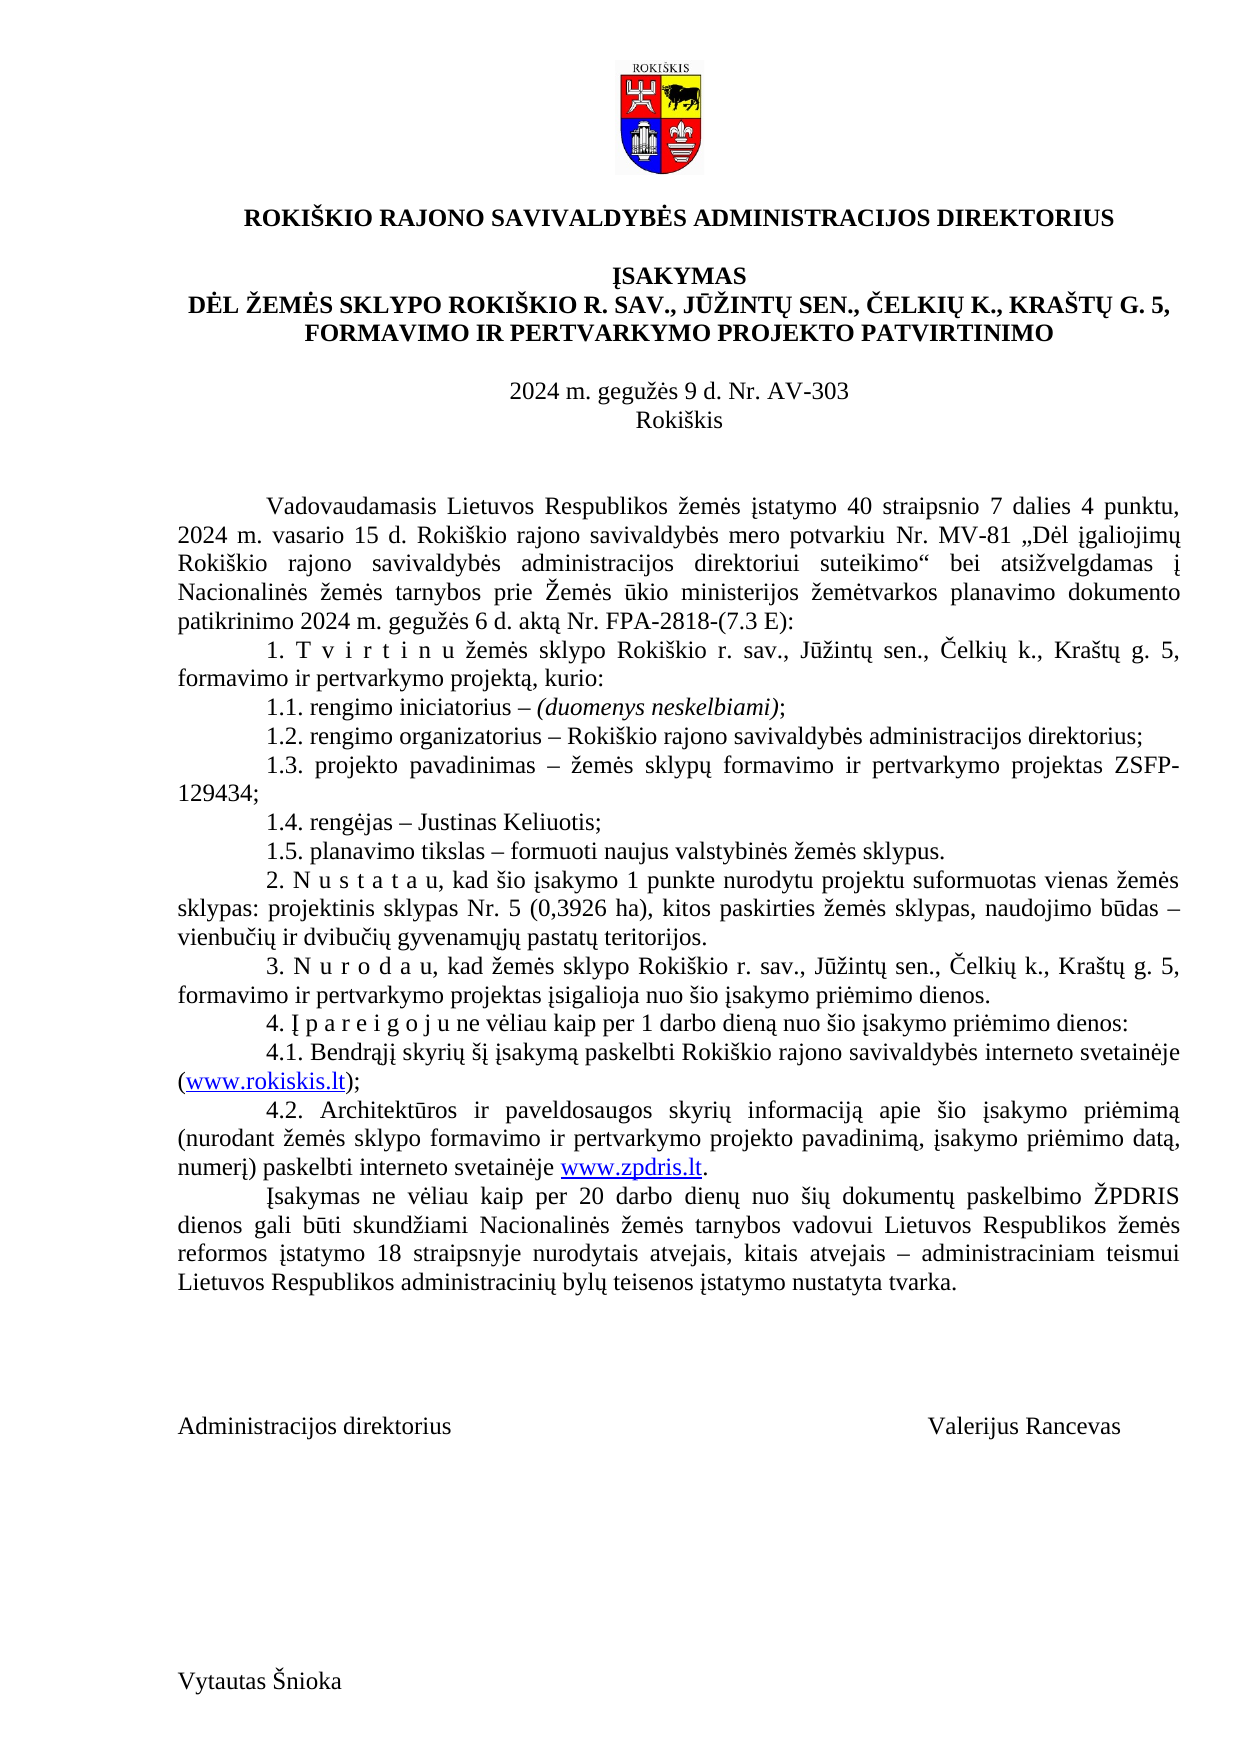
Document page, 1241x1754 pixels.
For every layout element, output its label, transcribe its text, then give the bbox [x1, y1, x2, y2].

text Vadovaudamasis Lietuvos Respublikos žemės įstatymo 40 straipsnio 7 dalies 4 punktu, 2024 m. vasario 15 d. Rokiškio rajono savivaldybės mero potvarkiu Nr. MV-81 „Dėl įgaliojimų Rokiškio rajono savivaldybės administracijos direktoriui suteikimo“ bei atsižvelgdamas į Nacionalinės žemės tarnybos prie Žemės ūkio ministerijos žemėtvarkos planavimo dokumento patikrinimo 2024 m. gegužės 6 d. aktą Nr. FPA-2818-(7.3 E): [177, 491, 1181, 635]
text 3. N u r o d a u, kad žemės sklypo Rokiškio r. sav., Jūžintų sen., Čelkių k., Kraštų g. 5, formavimo ir pertvarkymo projektas įsigalioja nuo šio įsakymo priėmimo dienos. [177, 951, 1181, 1008]
picture [615, 60, 705, 175]
text 1.4. rengėjas – Justinas Keliuotis; [177, 807, 1181, 836]
text 2024 m. gegužės 9 d. Nr. AV-303 [177, 376, 1181, 405]
text 4.1. Bendrąjį skyrių šį įsakymą paskelbti Rokiškio rajono savivaldybės interneto svetainėje (www.rokiskis.lt); [177, 1037, 1181, 1095]
text 1.5. planavimo tikslas – formuoti naujus valstybinės žemės sklypus. [177, 836, 1181, 865]
text Įsakymas ne vėliau kaip per 20 darbo dienų nuo šių dokumentų paskelbimo ŽPDRIS dienos gali būti skundžiami Nacionalinės žemės tarnybos vadovui Lietuvos Respublikos žemės reformos įstatymo 18 straipsnyje nurodytais atvejais, kitais atvejais – administraciniam teismui Lietuvos Respublikos administracinių bylų teisenos įstatymo nustatyta tvarka. [177, 1181, 1181, 1296]
text Rokiškis [177, 405, 1181, 433]
text 4. Į p a r e i g o j u ne vėliau kaip per 1 darbo dieną nuo šio įsakymo priėmimo dienos: [177, 1008, 1181, 1037]
text DĖL ŽEMĖS SKLYPO ROKIŠKIO R. SAV., JŪŽINTŲ SEN., ČELKIŲ K., KRAŠTŲ G. 5, FORMAVIMO IR PERTVARKYMO PROJEKTO PATVIRTINIMO [177, 290, 1181, 347]
text 2. N u s t a t a u, kad šio įsakymo 1 punkte nurodytu projektu suformuotas vienas žemės sklypas: projektinis sklypas Nr. 5 (0,3926 ha), kitos paskirties žemės sklypas, naudojimo būdas – vienbučių ir dvibučių gyvenamųjų pastatų teritorijos. [177, 865, 1181, 951]
text 1.2. rengimo organizatorius – Rokiškio rajono savivaldybės administracijos direktorius; [177, 721, 1181, 750]
text 1.1. rengimo iniciatorius – (duomenys neskelbiami); [177, 692, 1181, 721]
text Administracijos direktorius Valerijus Rancevas [177, 1411, 1181, 1440]
text 1.3. projekto pavadinimas – žemės sklypų formavimo ir pertvarkymo projektas ZSFP- 129434; [177, 750, 1181, 807]
text 4.2. Architektūros ir paveldosaugos skyrių informaciją apie šio įsakymo priėmimą (nurodant žemės sklypo formavimo ir pertvarkymo projekto pavadinimą, įsakymo priėmimo datą, numerį) paskelbti interneto svetainėje www.zpdris.lt. [177, 1095, 1181, 1181]
text 1. T v i r t i n u žemės sklypo Rokiškio r. sav., Jūžintų sen., Čelkių k., Kraštų g. 5, formavimo ir pertvarkymo projektą, kurio: [177, 635, 1181, 692]
